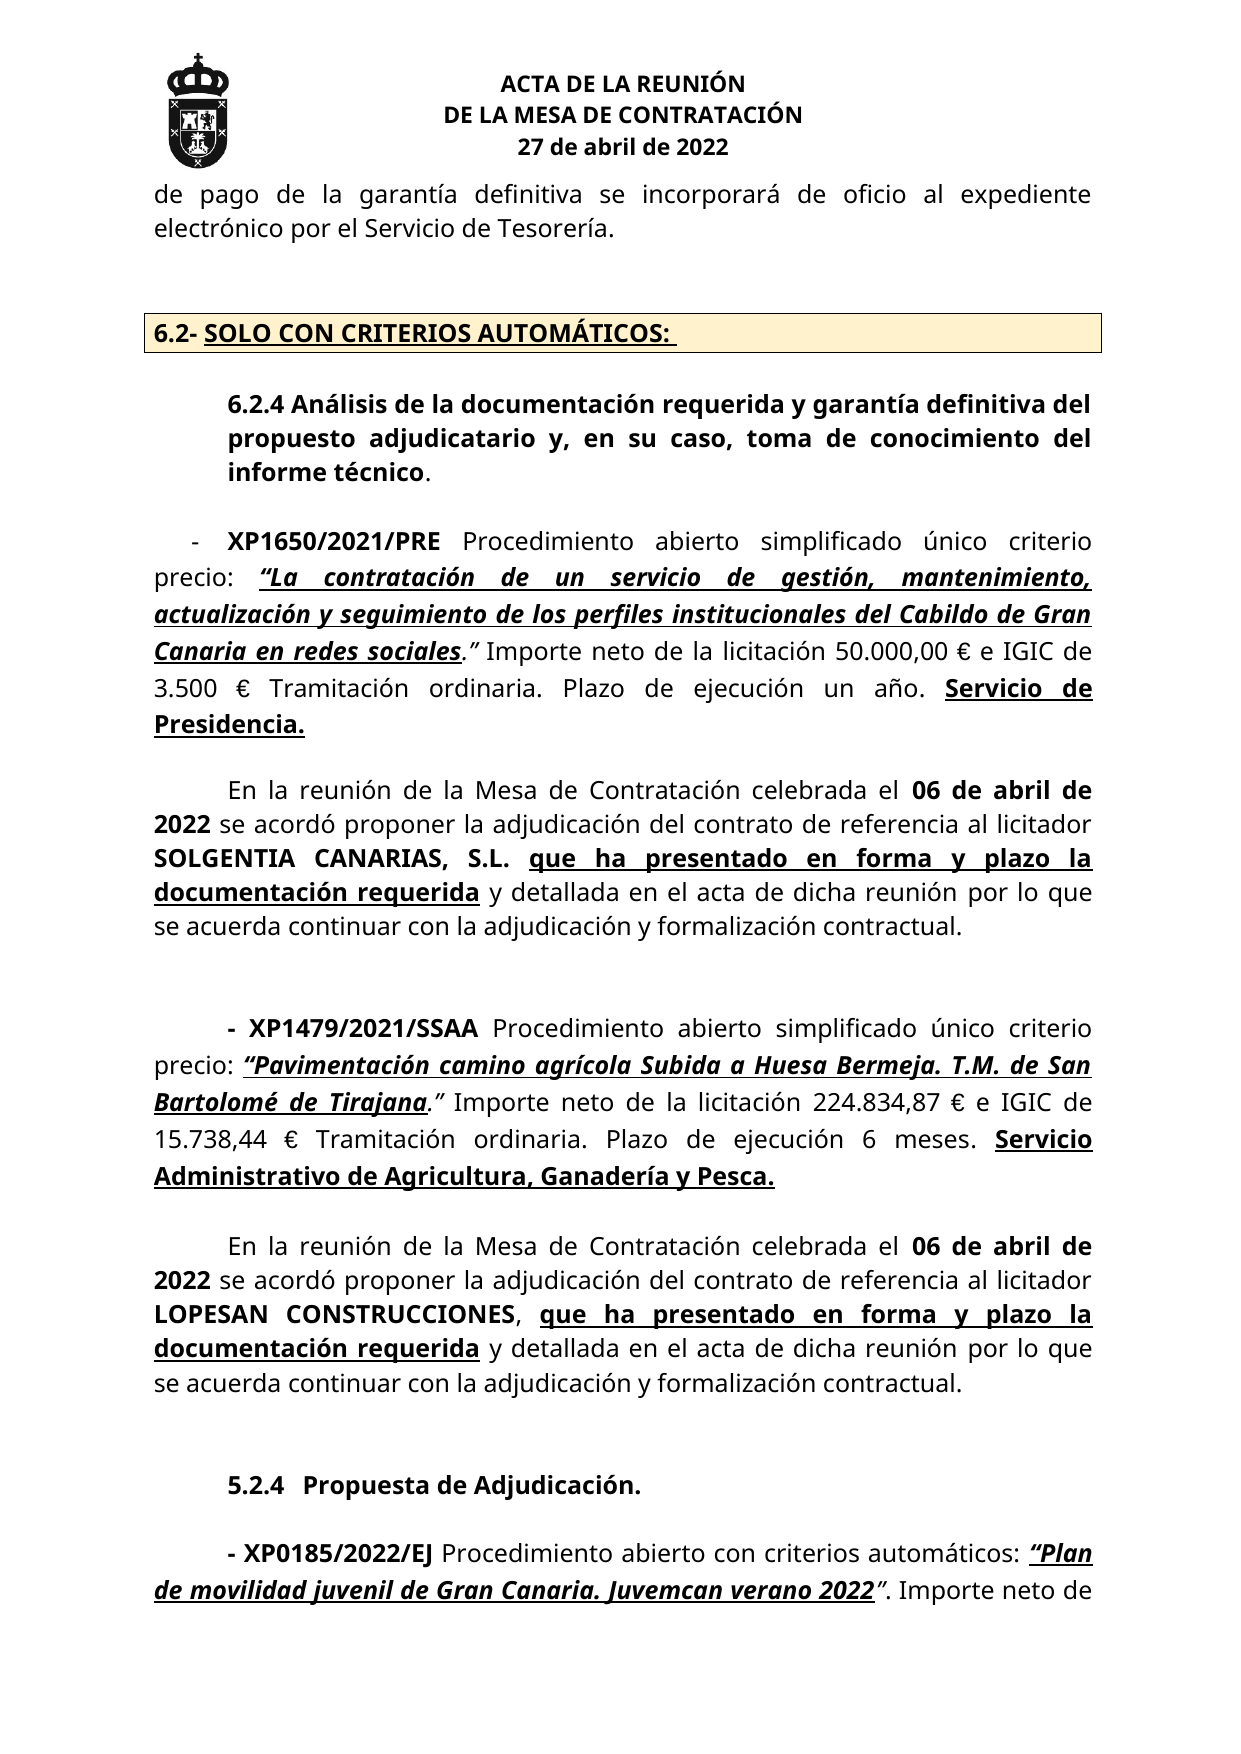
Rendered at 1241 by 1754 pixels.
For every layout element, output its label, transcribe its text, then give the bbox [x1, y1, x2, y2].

text En la reunión de la Mesa de Contratación celebrada el 06 de abril de 2022 se acordó proponer la adjudicación del contrato de referencia al licitador LOPESAN CONSTRUCCIONES, que ha presentado en forma y plazo la documentación requerida y detallada en el acta de dicha reunión por lo que se acuerda continuar con la adjudicación y formalización contractual. [153, 1229, 1093, 1399]
list Propuesta de Adjudicación. [227, 1467, 1093, 1501]
text 6.2.4 Análisis de la documentación requerida y garantía definitiva del propuesto adjudicatario y, en su caso, toma de conocimiento del informe técnico. [227, 387, 1093, 489]
list XP1650/2021/PRE Procedimiento abierto simplificado único criterio precio: “La contratación de un servicio de gestión, mantenimiento, actualización y seguimiento de los perfiles institucionales del Cabildo de Gran Canaria en redes sociales.” Importe neto de la licitación 50.000,00 € e IGIC de 3.500 € Tramitación ordinaria. Plazo de ejecución un año. Servicio de Presidencia. [153, 523, 1093, 741]
text En la reunión de la Mesa de Contratación celebrada el 06 de abril de 2022 se acordó proponer la adjudicación del contrato de referencia al licitador SOLGENTIA CANARIAS, S.L. que ha presentado en forma y plazo la documentación requerida y detallada en el acta de dicha reunión por lo que se acuerda continuar con la adjudicación y formalización contractual. [153, 773, 1093, 943]
text 6.2- SOLO CON CRITERIOS AUTOMÁTICOS: [145, 314, 1101, 352]
text - XP1479/2021/SSAA Procedimiento abierto simplificado único criterio precio: “Pavimentación camino agrícola Subida a Huesa Bermeja. T.M. de San Bartolomé de Tirajana.” Importe neto de la licitación 224.834,87 € e IGIC de 15.738,44 € Tramitación ordinaria. Plazo de ejecución 6 meses. Servicio Administrativo de Agricultura, Ganadería y Pesca. [153, 1011, 1093, 1192]
picture [164, 50, 231, 171]
